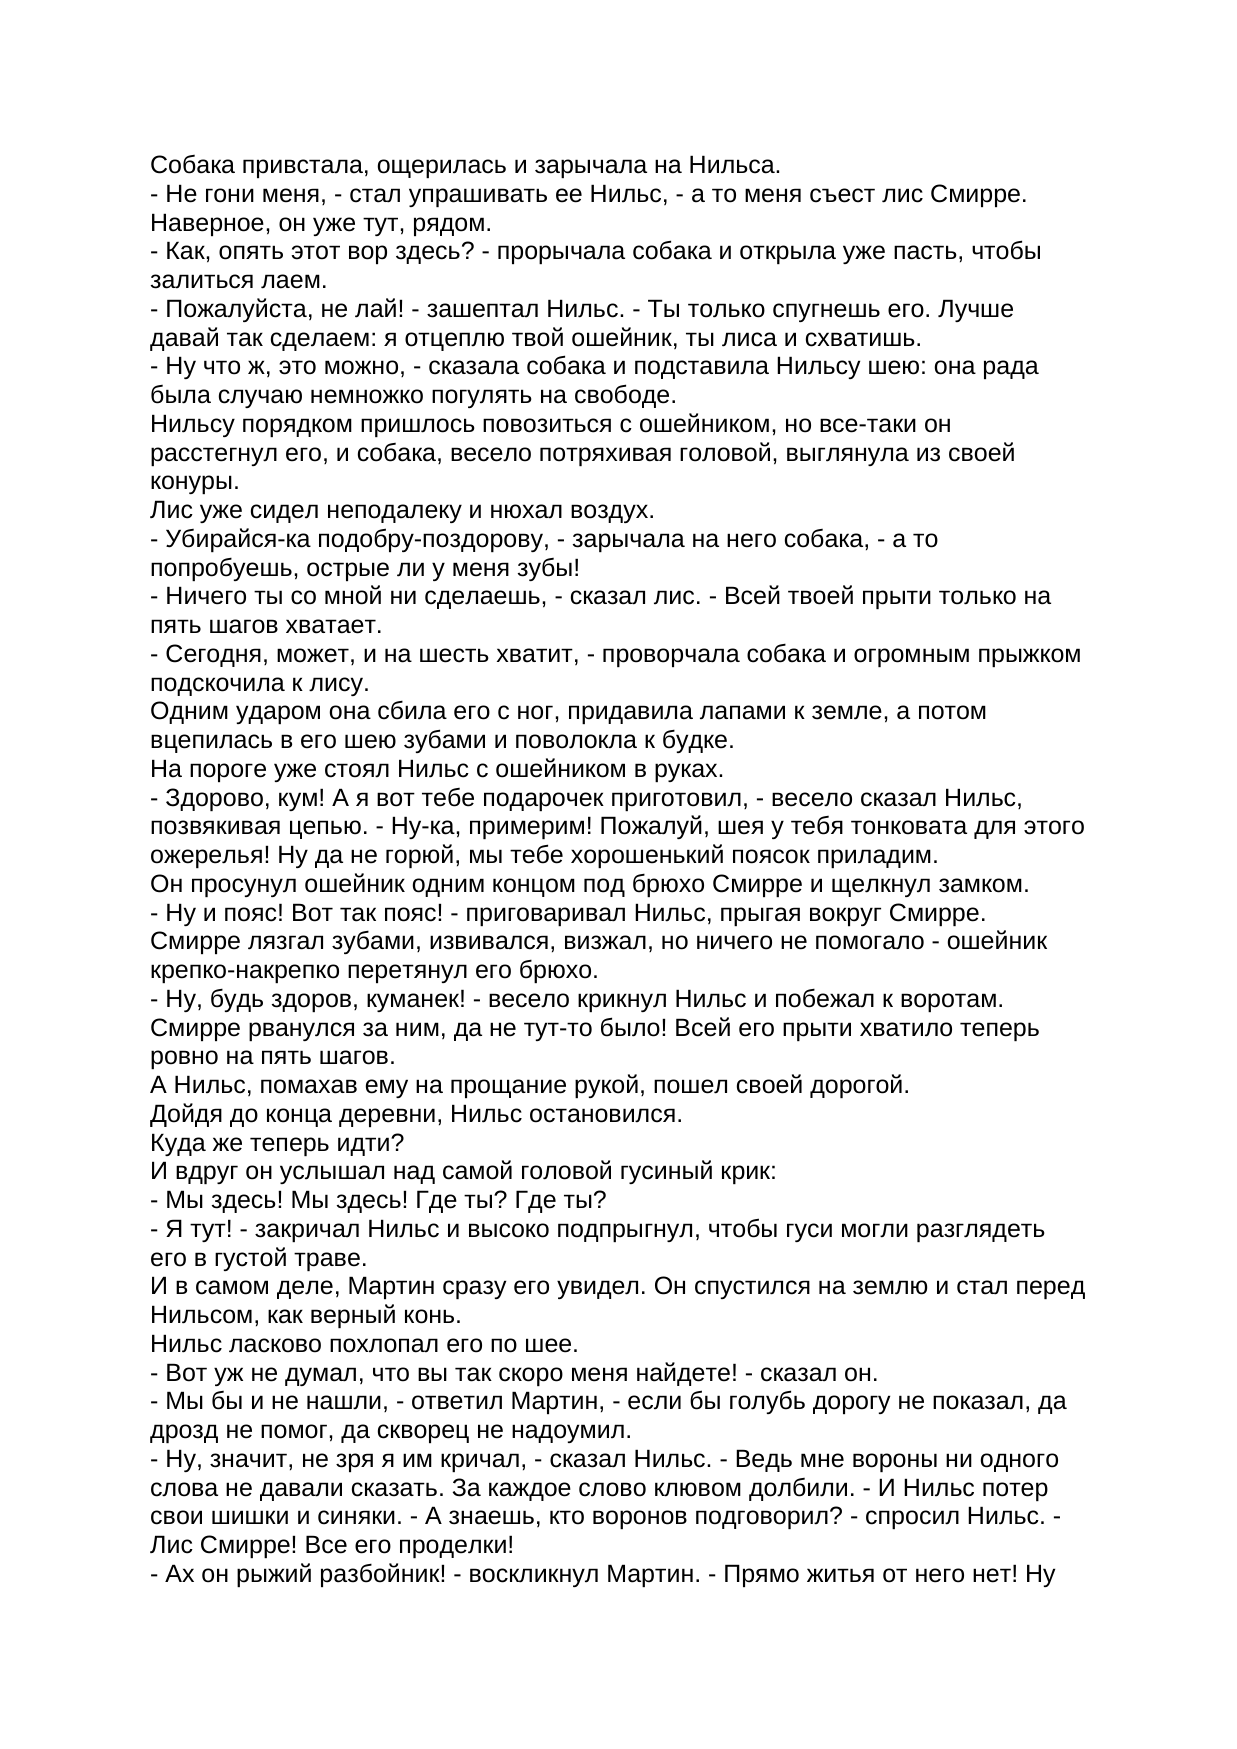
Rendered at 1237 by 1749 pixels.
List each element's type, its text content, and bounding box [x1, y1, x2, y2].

text - Ну, будь здоров, куманек! - весело крикнул Нильс и побежал к воротам. [150, 984, 1086, 1012]
text Смирре рванулся за ним, да не тут-то было! Всей его прыти хватило теперь ровно на пять шагов. [150, 1012, 1086, 1070]
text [150, 1559, 1086, 1587]
text Он просунул ошейник одним концом под брюхо Смирре и щелкнул замком. [150, 869, 1086, 897]
text - Как, опять этот вор здесь? - прорычала собака и открыла уже пасть, чтобы залиться лаем. [150, 236, 1086, 294]
text Собака привстала, ощерилась и зарычала на Нильса. [150, 150, 1086, 179]
text - Мы здесь! Мы здесь! Где ты? Где ты? [150, 1185, 1086, 1214]
text - Ну и пояс! Вот так пояс! - приговаривал Нильс, прыгая вокруг Смирре. [150, 897, 1086, 926]
text - Мы бы и не нашли, - ответил Мартин, - если бы голубь дорогу не показал, да дрозд не помог, да скворец не надоумил. [150, 1386, 1086, 1444]
text Нильсу порядком пришлось повозиться с ошейником, но все-таки он расстегнул его, и собака, весело потряхивая головой, выглянула из своей конуры. [150, 409, 1086, 495]
text Дойдя до конца деревни, Нильс остановился. [150, 1099, 1086, 1127]
text Куда же теперь идти? [150, 1127, 1086, 1156]
text Одним ударом она сбила его с ног, придавила лапами к земле, а потом вцепилась в его шею зубами и поволокла к будке. [150, 696, 1086, 754]
text Нильс ласково похлопал его по шее. [150, 1329, 1086, 1357]
text И вдруг он услышал над самой головой гусиный крик: [150, 1156, 1086, 1185]
text - Здорово, кум! А я вот тебе подарочек приготовил, - весело сказал Нильс, позвякивая цепью. - Ну-ка, примерим! Пожалуй, шея у тебя тонковата для этого ожерелья! Ну да не горюй, мы тебе хорошенький поясок приладим. [150, 782, 1086, 869]
text - Сегодня, может, и на шесть хватит, - проворчала собака и огромным прыжком подскочила к лису. [150, 639, 1086, 696]
text - Пожалуйста, не лай! - зашептал Нильс. - Ты только спугнешь его. Лучше давай так сделаем: я отцеплю твой ошейник, ты лиса и схватишь. [150, 294, 1086, 351]
text - Убирайся-ка подобру-поздорову, - зарычала на него собака, - а то попробуешь, острые ли у меня зубы! [150, 524, 1086, 581]
text - Ничего ты со мной ни сделаешь, - сказал лис. - Всей твоей прыти только на пять шагов хватает. [150, 581, 1086, 639]
text - Я тут! - закричал Нильс и высоко подпрыгнул, чтобы гуси могли разглядеть его в густой траве. [150, 1214, 1086, 1271]
text И в самом деле, Мартин сразу его увидел. Он спустился на землю и стал перед Нильсом, как верный конь. [150, 1271, 1086, 1329]
text - Не гони меня, - стал упрашивать ее Нильс, - а то меня съест лис Смирре. Наверное, он уже тут, рядом. [150, 179, 1086, 236]
text - Вот уж не думал, что вы так скоро меня найдете! - сказал он. [150, 1357, 1086, 1386]
text - Ну что ж, это можно, - сказала собака и подставила Нильсу шею: она рада была случаю немножко погулять на свободе. [150, 351, 1086, 409]
text На пороге уже стоял Нильс с ошейником в руках. [150, 754, 1086, 782]
text А Нильс, помахав ему на прощание рукой, пошел своей дорогой. [150, 1070, 1086, 1099]
text Смирре лязгал зубами, извивался, визжал, но ничего не помогало - ошейник крепко-накрепко перетянул его брюхо. [150, 926, 1086, 984]
text Лис уже сидел неподалеку и нюхал воздух. [150, 495, 1086, 524]
text - Ну, значит, не зря я им кричал, - сказал Нильс. - Ведь мне вороны ни одного слова не давали сказать. За каждое слово клювом долбили. - И Нильс потер свои шишки и синяки. - А знаешь, кто воронов подговорил? - спросил Нильс. - Лис Смирре! Все его проделки! [150, 1444, 1086, 1559]
